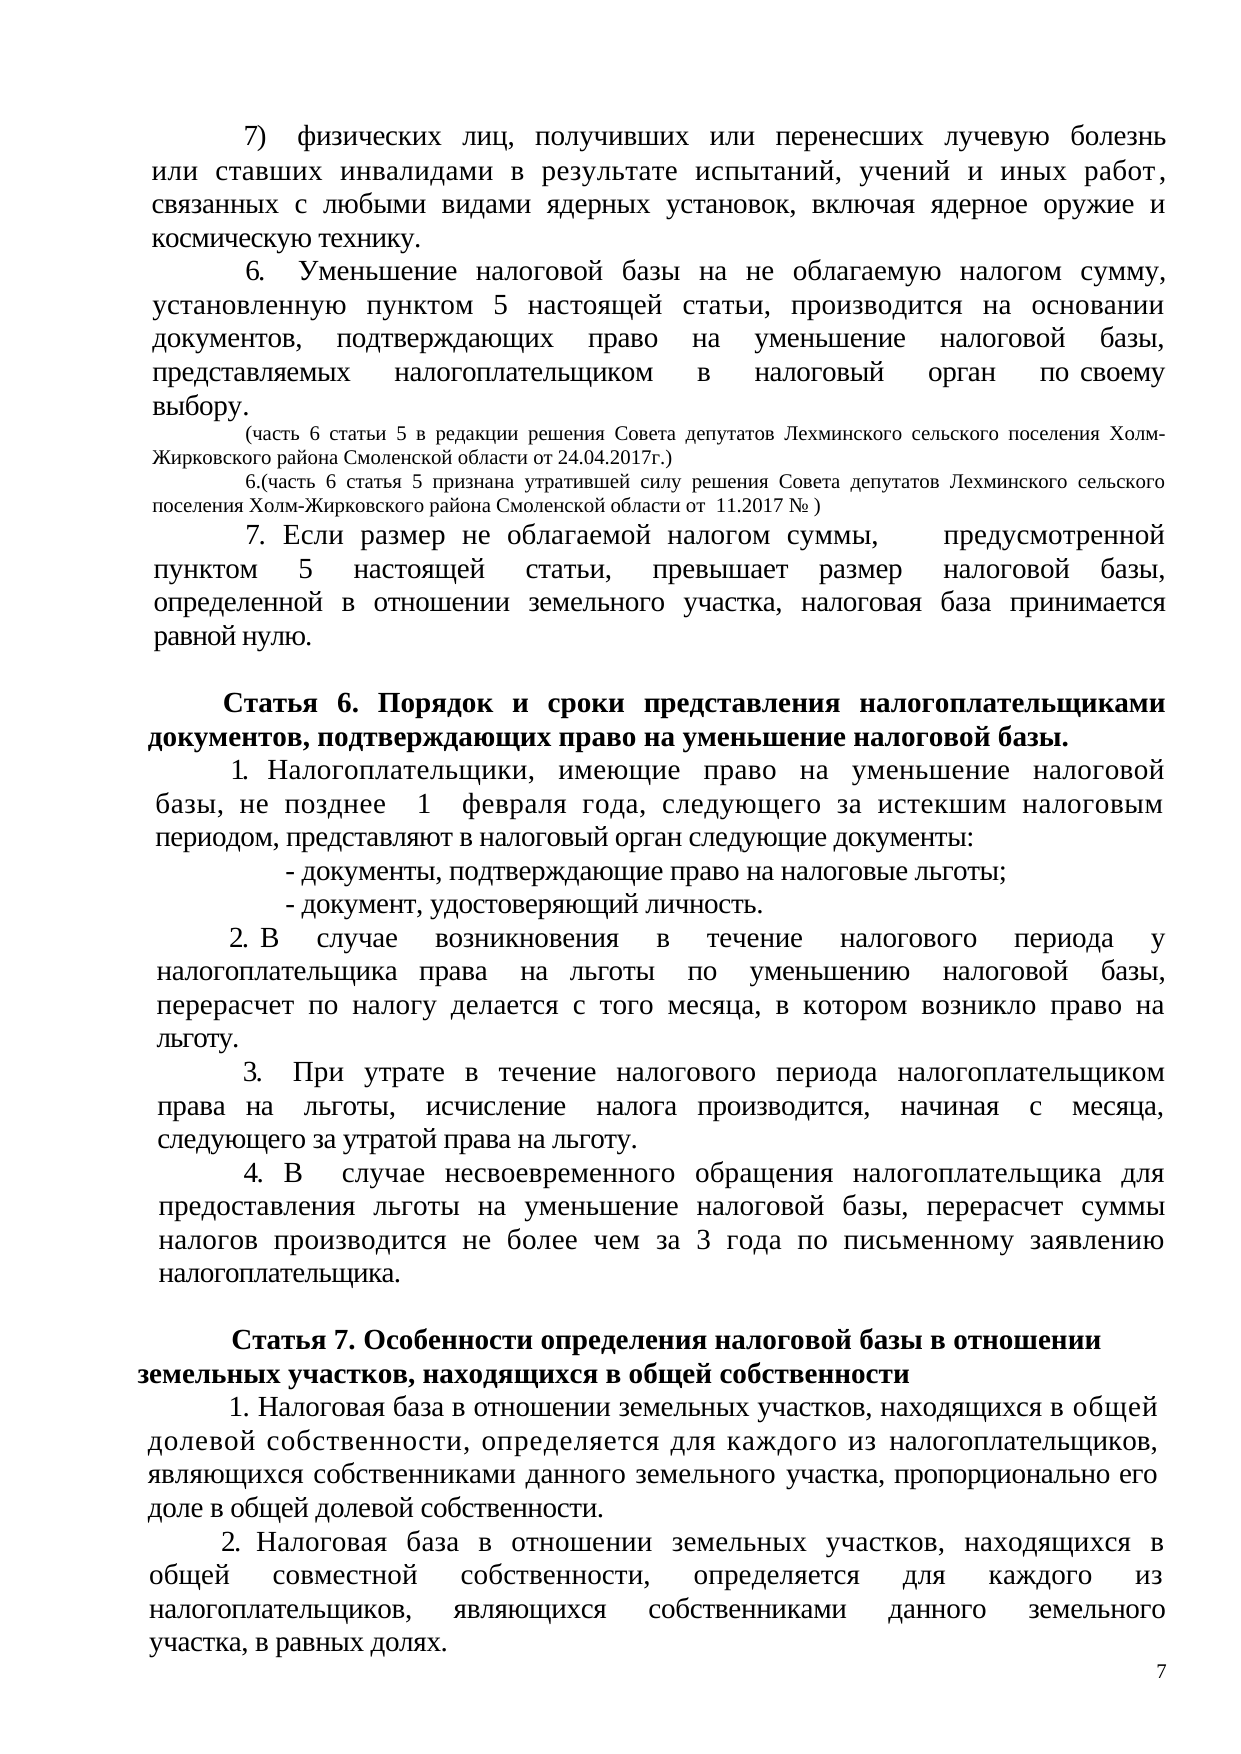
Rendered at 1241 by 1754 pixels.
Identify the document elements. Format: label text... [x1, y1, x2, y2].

text 6. Уменьшение налоговой базы на не облагаемую налогом сумму, установленную пунктом 5 настоящей статьи, производится на основании документов, подтверждающих право на уменьшение налоговой базы, представляемых налогоплательщиком в налоговый орган по своему выбору. [152, 253, 1166, 421]
text 2. Налоговая база в отношении земельных участков, находящихся в общей совместной собственности, определяется для каждого из налогоплательщиков, являющихся собственниками данного земельного участка, в равных долях. [149, 1524, 1166, 1658]
text 4. В случае несвоевременного обращения налогоплательщика для предоставления льготы на уменьшение налоговой базы, перерасчет суммы налогов производится не более чем за 3 года по письменному заявлению налогоплательщика. [158, 1155, 1166, 1289]
list документ, удостоверяющий личность. [285, 886, 1166, 920]
text 7. Если размер не облагаемой налогом суммы, предусмотренной пунктом 5 настоящей статьи, превышает размер налоговой базы, определенной в отношении земельного участка, налоговая база принимается равной нулю. [153, 517, 1166, 652]
list документы, подтверждающие право на налоговые льготы; [285, 853, 1166, 886]
text 1. Налоговая база в отношении земельных участков, находящихся в общей долевой собственности, определяется для каждого из налогоплательщиков, являющихся собственниками данного земельного участка, пропорционально его доле в общей долевой собственности. [148, 1389, 1158, 1524]
text 1. Налогоплательщики, имеющие право на уменьшение налоговой базы, не позднее 1 февраля года, следующего за истекшим налоговым периодом, представляют в налоговый орган следующие документы: [155, 752, 1166, 853]
text 3. При утрате в течение налогового периода налогоплательщиком права на льготы, исчисление налога производится, начиная с месяца, следующего за утратой права на льготу. [157, 1054, 1166, 1155]
text Статья 7. Особенности определения налоговой базы в отношении земельных участков, находящихся в общей собственности [137, 1322, 1166, 1389]
text (часть 6 статьи 5 в редакции решения Совета депутатов Лехминского сельского поселения Холм-Жирковского района Смоленской области от 24.04.2017г.) [152, 421, 1166, 469]
text Статья 6. Порядок и сроки представления налогоплательщиками документов, подтверждающих право на уменьшение налоговой базы. [148, 685, 1166, 752]
text 6.(часть 6 статья 5 признана утратившей силу решения Совета депутатов Лехминского сельского поселения Холм-Жирковского района Смоленской области от 11.2017 № ) [152, 469, 1166, 517]
text 7) физических лиц, получивших или перенесших лучевую болезнь или ставших инвалидами в результате испытаний, учений и иных работ, связанных с любыми видами ядерных установок, включая ядерное оружие и космическую технику. [151, 118, 1166, 253]
text 2. В случае возникновения в течение налогового периода у налогоплательщика права на льготы по уменьшению налоговой базы, перерасчет по налогу делается с того месяца, в котором возникло право на льготу. [156, 920, 1166, 1054]
